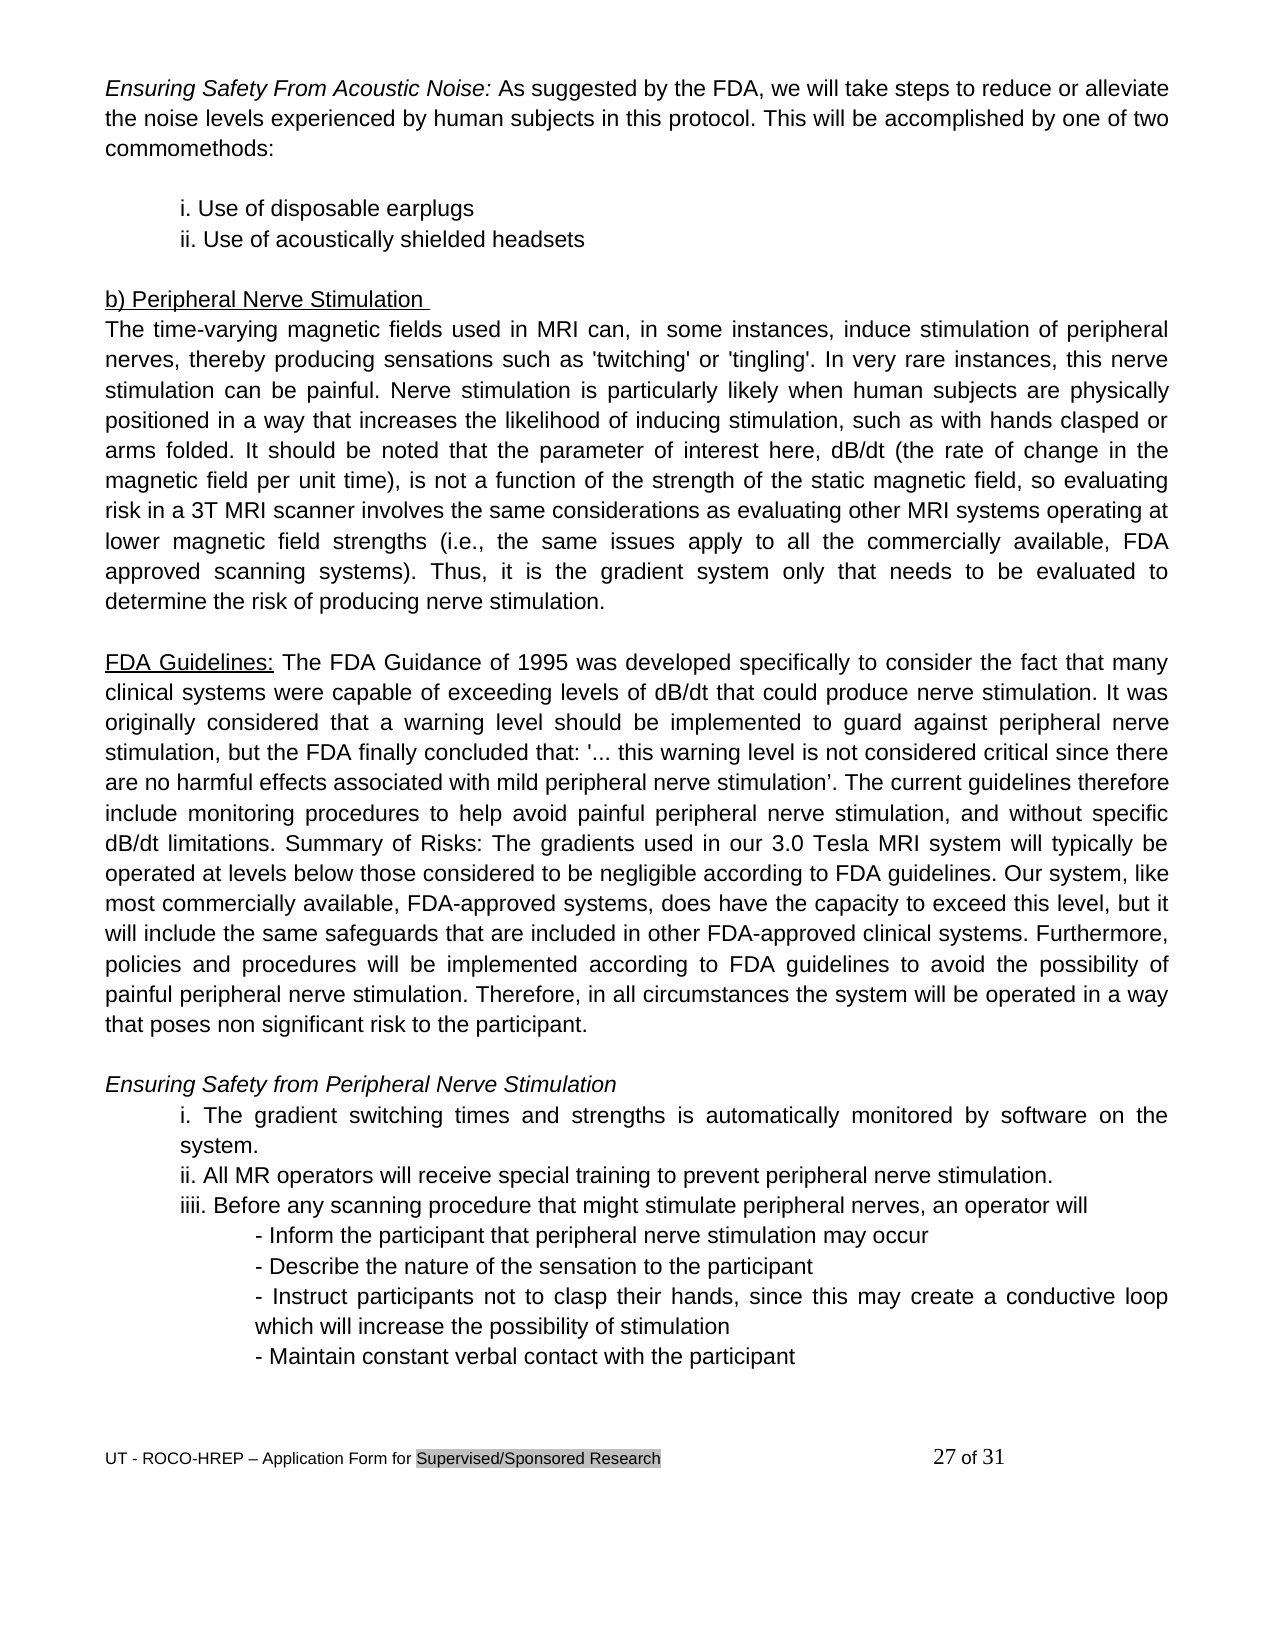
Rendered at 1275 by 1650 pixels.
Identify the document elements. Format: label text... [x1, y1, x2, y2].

text i. The gradient switching times and strengths is automatically monitored by software on the system. [180, 1102, 1170, 1158]
text ii. Use of acoustically shielded headsets [180, 226, 1170, 252]
text i. Use of disposable earplugs [180, 195, 1170, 222]
text The time-varying magnetic fields used in MRI can, in some instances, induce stimulation of peripheral nerves, thereby producing sensations such as 'twitching' or 'tingling'. In very rare instances, this nerve stimulation can be painful. Nerve stimulation is particularly likely when human subjects are physically positioned in a way that increases the likelihood of inducing stimulation, such as with hands clasped or arms folded. It should be noted that the parameter of interest here, dB/dt (the rate of change in the magnetic field per unit time), is not a function of the strength of the static magnetic field, so evaluating risk in a 3T MRI scanner involves the same considerations as evaluating other MRI systems operating at lower magnetic field strengths (i.e., the same issues apply to all the commercially available, FDA approved scanning systems). Thus, it is the gradient system only that needs to be evaluated to determine the risk of producing nerve stimulation. [105, 316, 1170, 614]
text b) Peripheral Nerve Stimulation [105, 286, 1170, 312]
text ii. All MR operators will receive special training to prevent peripheral nerve stimulation. [180, 1162, 1170, 1188]
text - Inform the participant that peripheral nerve stimulation may occur [255, 1222, 1170, 1249]
text Ensuring Safety From Acoustic Noise: As suggested by the FDA, we will take steps to reduce or alleviate the noise levels experienced by human subjects in this protocol. This will be accomplished by one of two commomethods: [105, 74, 1170, 161]
text iiii. Before any scanning procedure that might stimulate peripheral nerves, an operator will [180, 1192, 1170, 1219]
text - Describe the nature of the sensation to the participant [255, 1253, 1170, 1279]
text Ensuring Safety from Peripheral Nerve Stimulation [105, 1071, 1170, 1098]
text FDA Guidelines: The FDA Guidance of 1995 was developed specifically to consider the fact that many clinical systems were capable of exceeding levels of dB/dt that could produce nerve stimulation. It was originally considered that a warning level should be implemented to guard against peripheral nerve stimulation, but the FDA finally concluded that: '... this warning level is not considered critical since there are no harmful effects associated with mild peripheral nerve stimulation’. The current guidelines therefore include monitoring procedures to help avoid painful peripheral nerve stimulation, and without specific dB/dt limitations. Summary of Risks: The gradients used in our 3.0 Tesla MRI system will typically be operated at levels below those considered to be negligible according to FDA guidelines. Our system, like most commercially available, FDA-approved systems, does have the capacity to exceed this level, but it will include the same safeguards that are included in other FDA-approved clinical systems. Furthermore, policies and procedures will be implemented according to FDA guidelines to avoid the possibility of painful peripheral nerve stimulation. Therefore, in all circumstances the system will be operated in a way that poses non significant risk to the participant. [105, 648, 1170, 1037]
text - Instruct participants not to clasp their hands, since this may create a conductive loop which will increase the possibility of stimulation [255, 1283, 1170, 1339]
text - Maintain constant verbal contact with the participant [255, 1343, 1170, 1370]
